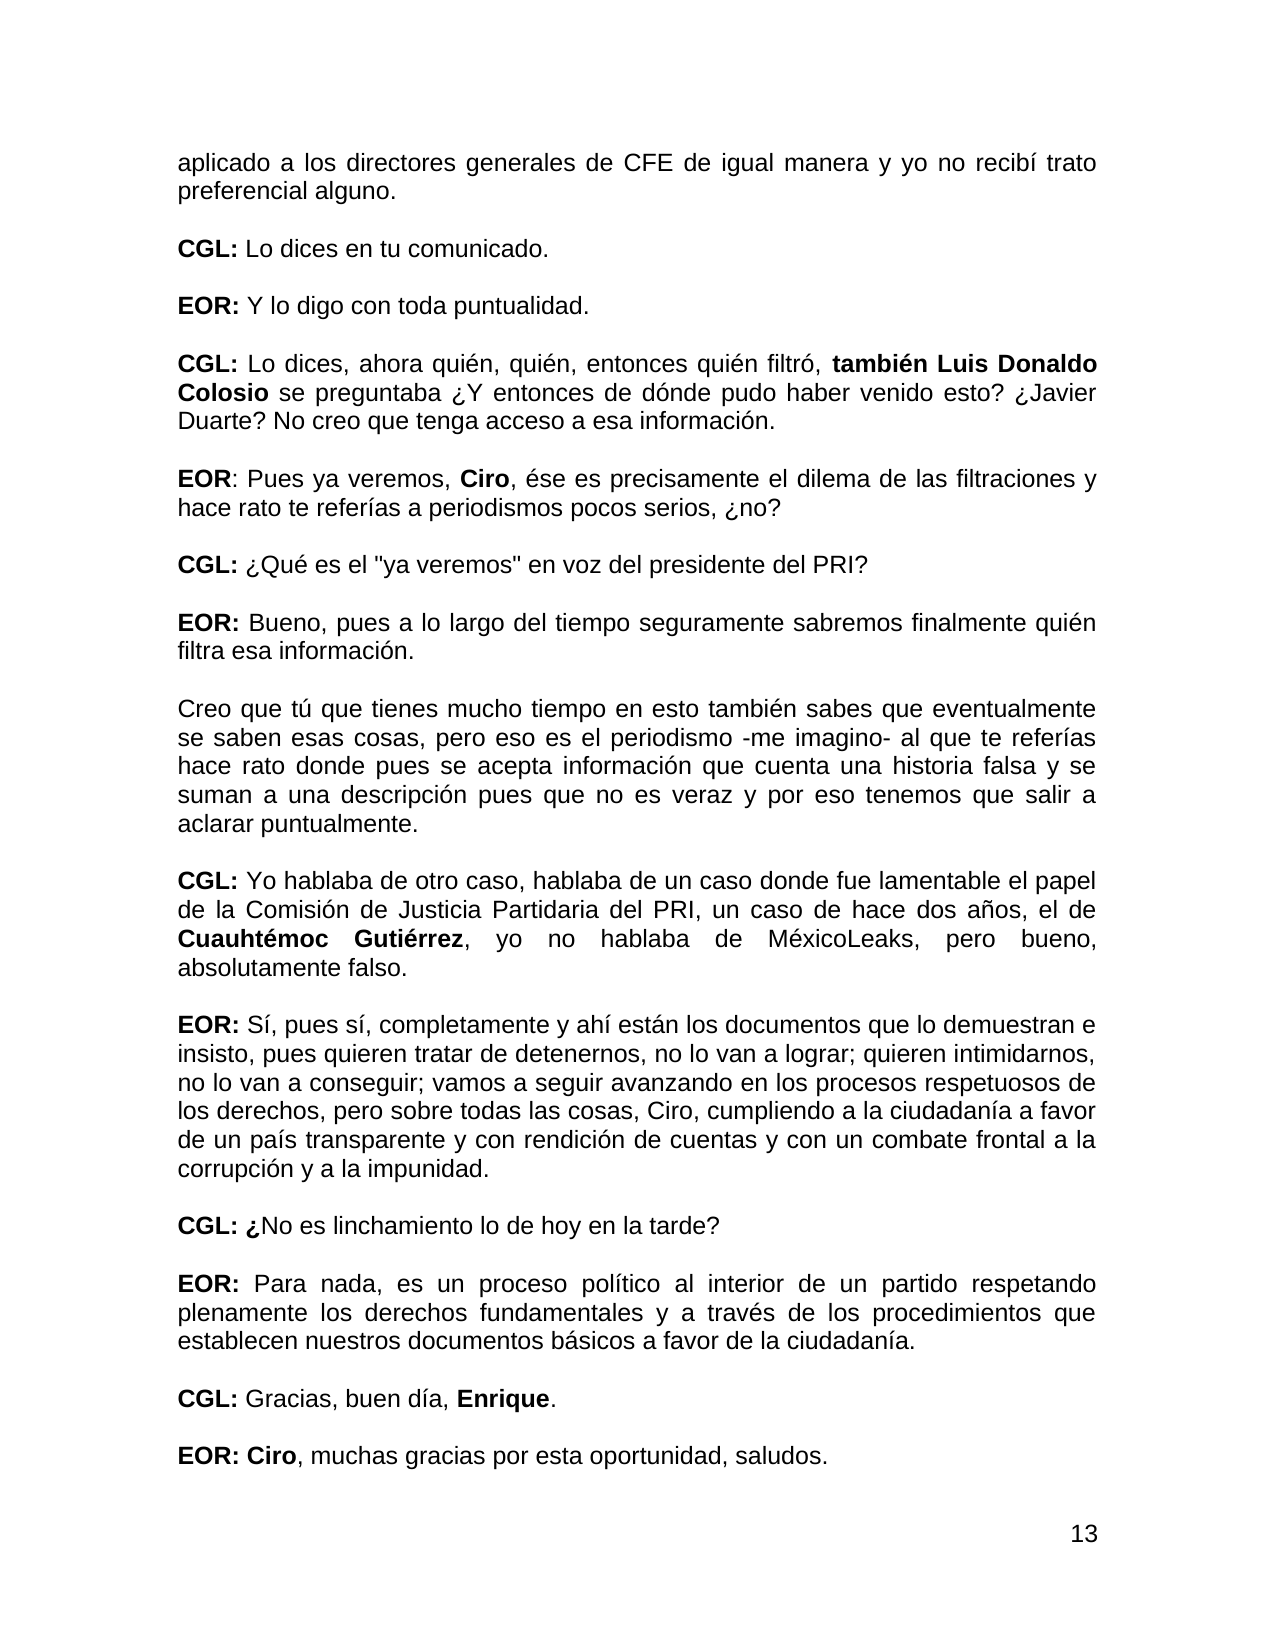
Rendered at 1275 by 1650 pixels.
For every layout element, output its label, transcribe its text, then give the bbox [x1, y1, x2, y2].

text EOR: Sí, pues sí, completamente y ahí están los documentos que lo demuestran e insisto, pues quieren tratar de detenernos, no lo van a lograr; quieren intimidarnos, no lo van a conseguir; vamos a seguir avanzando en los procesos respetuosos de los derechos, pero sobre todas las cosas, Ciro, cumpliendo a la ciudadanía a favor de un país transparente y con rendición de cuentas y con un combate frontal a la corrupción y a la impunidad. [177, 1010, 1098, 1183]
text CGL: Lo dices, ahora quién, quién, entonces quién filtró, también Luis Donaldo Colosio se preguntaba ¿Y entonces de dónde pudo haber venido esto? ¿Javier Duarte? No creo que tenga acceso a esa información. [177, 349, 1098, 435]
text EOR: Pues ya veremos, Ciro, ése es precisamente el dilema de las filtraciones y hace rato te referías a periodismos pocos serios, ¿no? [177, 464, 1098, 521]
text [177, 148, 1098, 205]
text CGL: Gracias, buen día, Enrique. [177, 1384, 1098, 1413]
text CGL: Yo hablaba de otro caso, hablaba de un caso donde fue lamentable el papel de la Comisión de Justicia Partidaria del PRI, un caso de hace dos años, el de Cuauhtémoc Gutiérrez, yo no hablaba de MéxicoLeaks, pero bueno, absolutamente falso. [177, 866, 1098, 981]
text CGL: ¿No es linchamiento lo de hoy en la tarde? [177, 1211, 1098, 1240]
text EOR: Bueno, pues a lo largo del tiempo seguramente sabremos finalmente quién filtra esa información. [177, 608, 1098, 665]
text EOR: Para nada, es un proceso político al interior de un partido respetando plenamente los derechos fundamentales y a través de los procedimientos que establecen nuestros documentos básicos a favor de la ciudadanía. [177, 1269, 1098, 1355]
text Creo que tú que tienes mucho tiempo en esto también sabes que eventualmente se saben esas cosas, pero eso es el periodismo -me imagino- al que te referías hace rato donde pues se acepta información que cuenta una historia falsa y se suman a una descripción pues que no es veraz y por eso tenemos que salir a aclarar puntualmente. [177, 694, 1098, 838]
text EOR: Y lo digo con toda puntualidad. [177, 291, 1098, 320]
text CGL: ¿Qué es el "ya veremos" en voz del presidente del PRI? [177, 550, 1098, 579]
text EOR: Ciro, muchas gracias por esta oportunidad, saludos. [177, 1441, 1098, 1470]
text CGL: Lo dices en tu comunicado. [177, 234, 1098, 263]
